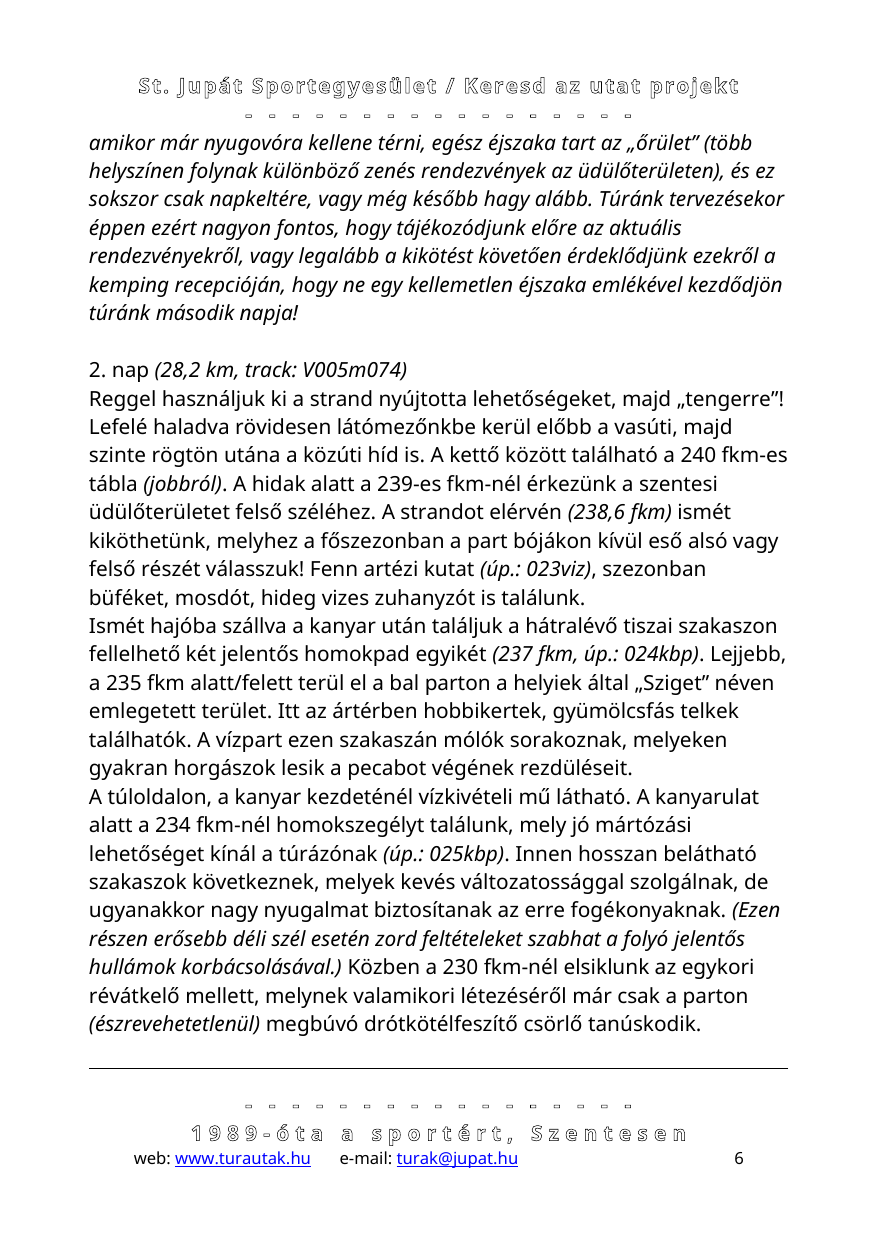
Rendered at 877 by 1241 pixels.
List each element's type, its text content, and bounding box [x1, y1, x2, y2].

text Reggel használjuk ki a strand nyújtotta lehetőségeket, majd „tengerre”! [89, 384, 788, 412]
text Lefelé haladva rövidesen látómezőnkbe kerül előbb a vasúti, majd szinte rögtön utána a közúti híd is. A kettő között található a 240 fkm-es tábla (jobbról). A hidak alatt a 239-es fkm-nél érkezünk a szentesi üdülőterületet felső széléhez. A strandot elérvén (238,6 fkm) ismét kiköthetünk, melyhez a főszezonban a part bójákon kívül eső alsó vagy felső részét válasszuk! Fenn artézi kutat (úp.: 023viz), szezonban büféket, mosdót, hideg vizes zuhanyzót is találunk. [89, 412, 788, 611]
text 2. nap (28,2 km, track: V005m074) [89, 355, 788, 384]
text Ismét hajóba szállva a kanyar után találjuk a hátralévő tiszai szakaszon fellelhető két jelentős homokpad egyikét (237 fkm, úp.: 024kbp). Lejjebb, a 235 fkm alatt/felett terül el a bal parton a helyiek által „Sziget” néven emlegetett terület. Itt az ártérben hobbikertek, gyümölcsfás telkek találhatók. A vízpart ezen szakaszán mólók sorakoznak, melyeken gyakran horgászok lesik a pecabot végének rezdüléseit. [89, 611, 788, 782]
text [89, 128, 788, 327]
text A túloldalon, a kanyar kezdeténél vízkivételi mű látható. A kanyarulat alatt a 234 fkm-nél homokszegélyt találunk, mely jó mártózási lehetőséget kínál a túrázónak (úp.: 025kbp). Innen hosszan belátható szakaszok következnek, melyek kevés változatossággal szolgálnak, de ugyanakkor nagy nyugalmat biztosítanak az erre fogékonyaknak. (Ezen részen erősebb déli szél esetén zord feltételeket szabhat a folyó jelentős hullámok korbácsolásával.) Közben a 230 fkm-nél elsiklunk az egykori révátkelő mellett, melynek valamikori létezéséről már csak a parton (észrevehetetlenül) megbúvó drótkötélfeszítő csörlő tanúskodik. [89, 782, 788, 1068]
